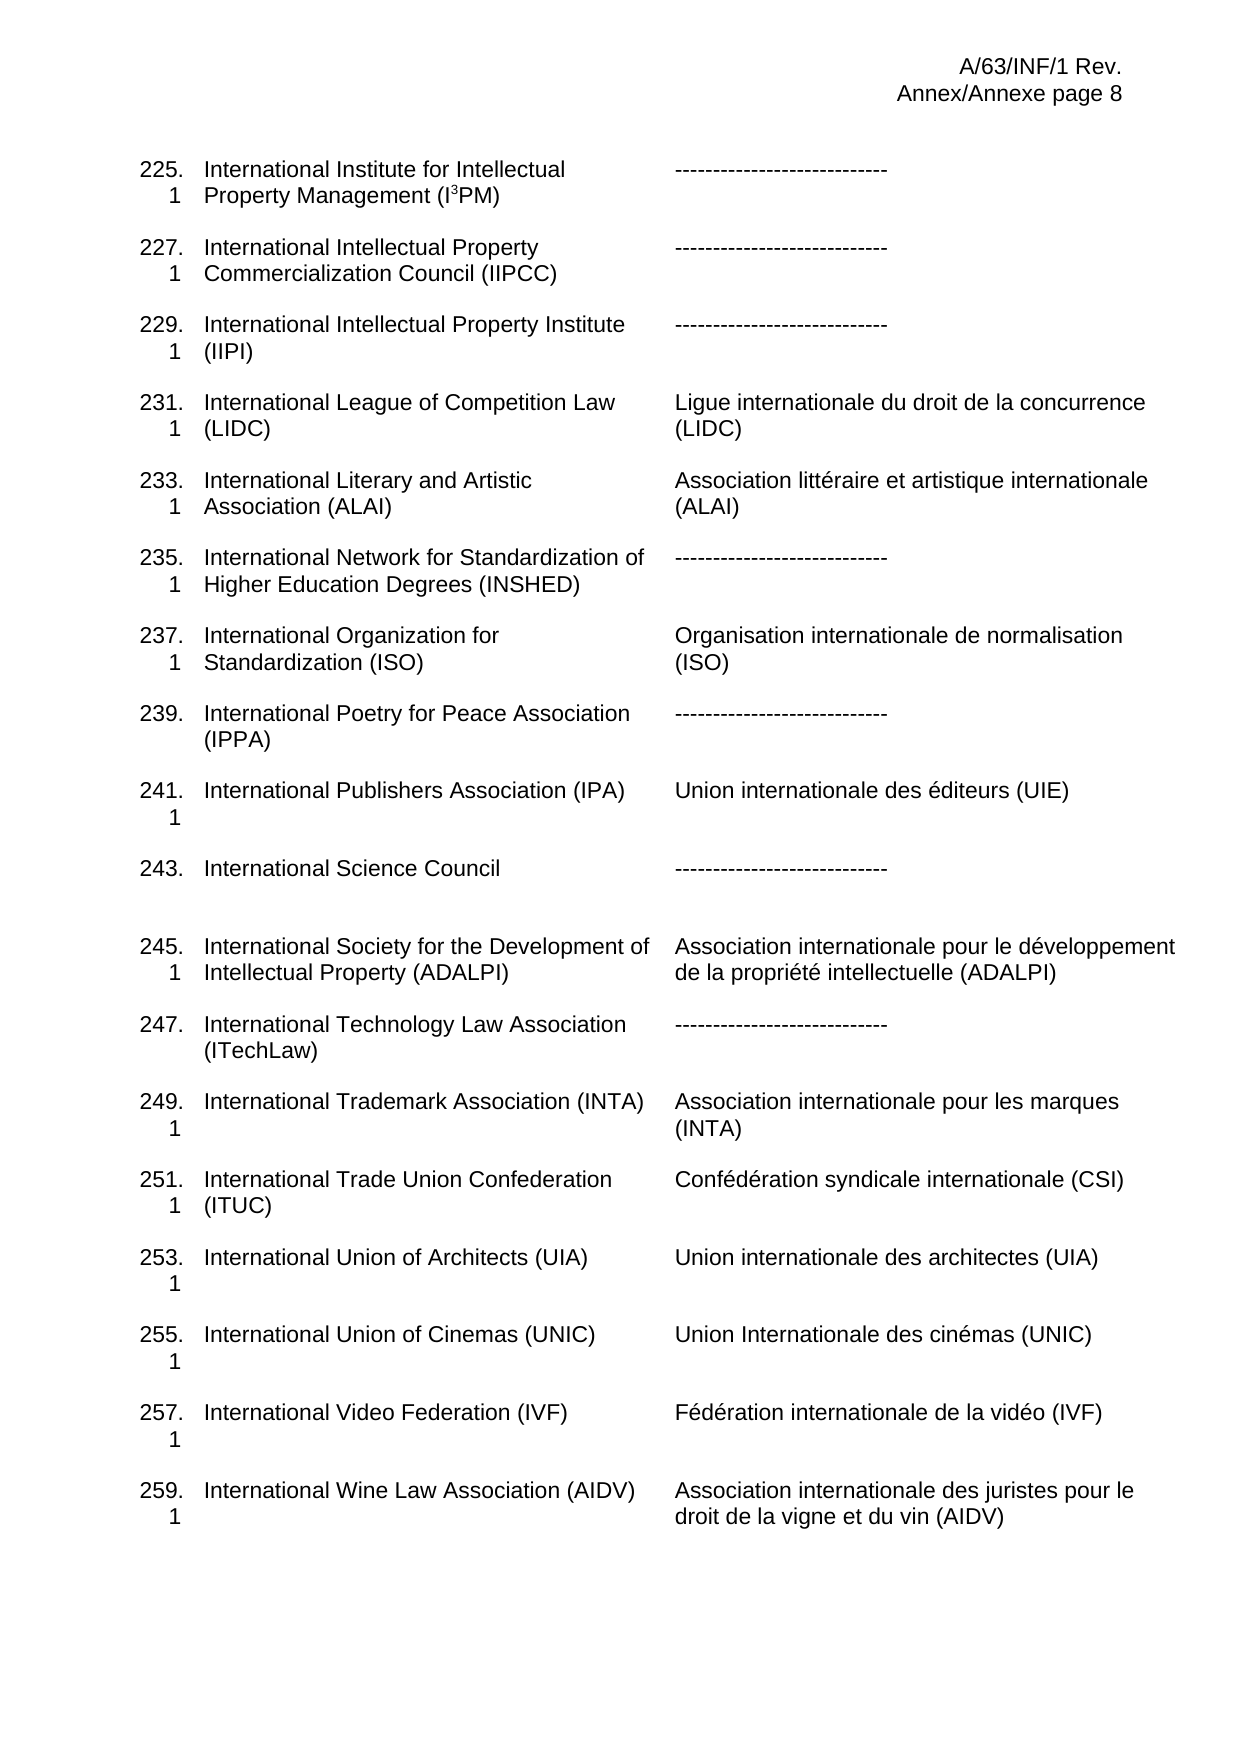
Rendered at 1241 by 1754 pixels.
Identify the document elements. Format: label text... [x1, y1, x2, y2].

table_cell 1 [84, 311, 192, 389]
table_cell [663, 156, 1188, 233]
table_cell International Institute for Intellectual Property Management (I3PM) [192, 156, 663, 233]
table_cell International Technology Law Association (ITechLaw) [192, 1011, 663, 1088]
table_cell Association internationale pour le développement de la propriété intellectuelle (ADALPI) [663, 933, 1188, 1011]
table_cell ---------------------------- [663, 234, 1188, 311]
table_cell International Trademark Association (INTA) [192, 1088, 663, 1166]
table_cell Confédération syndicale internationale (CSI) [663, 1166, 1188, 1244]
table_cell International Union of Cinemas (UNIC) [192, 1321, 663, 1399]
table_cell 1 [84, 1166, 192, 1244]
table_cell Association internationale pour les marques (INTA) [663, 1088, 1188, 1166]
table_cell 1 [84, 467, 192, 544]
table_cell International Intellectual Property Institute (IIPI) [192, 311, 663, 389]
table_cell International Poetry for Peace Association (IPPA) [192, 700, 663, 777]
table_cell International Trade Union Confederation (ITUC) [192, 1166, 663, 1244]
table_cell 1 [84, 1321, 192, 1399]
table_cell ---------------------------- [663, 855, 1188, 933]
table_cell 1 [84, 1244, 192, 1321]
table_cell International League of Competition Law (LIDC) [192, 389, 663, 467]
table_cell International Union of Architects (UIA) [192, 1244, 663, 1321]
table_cell 1 [84, 544, 192, 622]
table_cell ---------------------------- [663, 1011, 1188, 1088]
table_cell ---------------------------- [663, 311, 1188, 389]
table_cell 1 [84, 1477, 192, 1554]
table_cell Union internationale des éditeurs (UIE) [663, 778, 1188, 855]
table_cell International Video Federation (IVF) [192, 1399, 663, 1477]
table_cell Organisation internationale de normalisation (ISO) [663, 622, 1188, 700]
table_cell International Publishers Association (IPA) [192, 778, 663, 855]
table_cell 1 [84, 1399, 192, 1477]
table_cell 1 [84, 1088, 192, 1166]
table_cell International Literary and Artistic Association (ALAI) [192, 467, 663, 544]
table_cell International Intellectual Property Commercialization Council (IIPCC) [192, 234, 663, 311]
table_cell ---------------------------- [663, 700, 1188, 777]
table_cell 1 [84, 234, 192, 311]
table_cell Association littéraire et artistique internationale (ALAI) [663, 467, 1188, 544]
table_cell Union internationale des architectes (UIA) [663, 1244, 1188, 1321]
table_cell Fédération internationale de la vidéo (IVF) [663, 1399, 1188, 1477]
table_cell 1 [84, 156, 192, 233]
table_cell International Science Council [192, 855, 663, 933]
table_cell 1 [84, 933, 192, 1011]
table_cell International Organization for Standardization (ISO) [192, 622, 663, 700]
table_cell ---------------------------- [663, 544, 1188, 622]
table_cell [84, 855, 192, 933]
table_cell International Wine Law Association (AIDV) [192, 1477, 663, 1554]
table_cell [84, 1011, 192, 1088]
table_cell International Society for the Development of Intellectual Property (ADALPI) [192, 933, 663, 1011]
table_cell 1 [84, 622, 192, 700]
table_cell Ligue internationale du droit de la concurrence (LIDC) [663, 389, 1188, 467]
table_cell 1 [84, 389, 192, 467]
table_cell [84, 700, 192, 777]
table_cell 1 [84, 778, 192, 855]
table_cell International Network for Standardization of Higher Education Degrees (INSHED) [192, 544, 663, 622]
table_cell Union Internationale des cinémas (UNIC) [663, 1321, 1188, 1399]
table_cell Association internationale des juristes pour le droit de la vigne et du vin (AIDV) [663, 1477, 1188, 1554]
